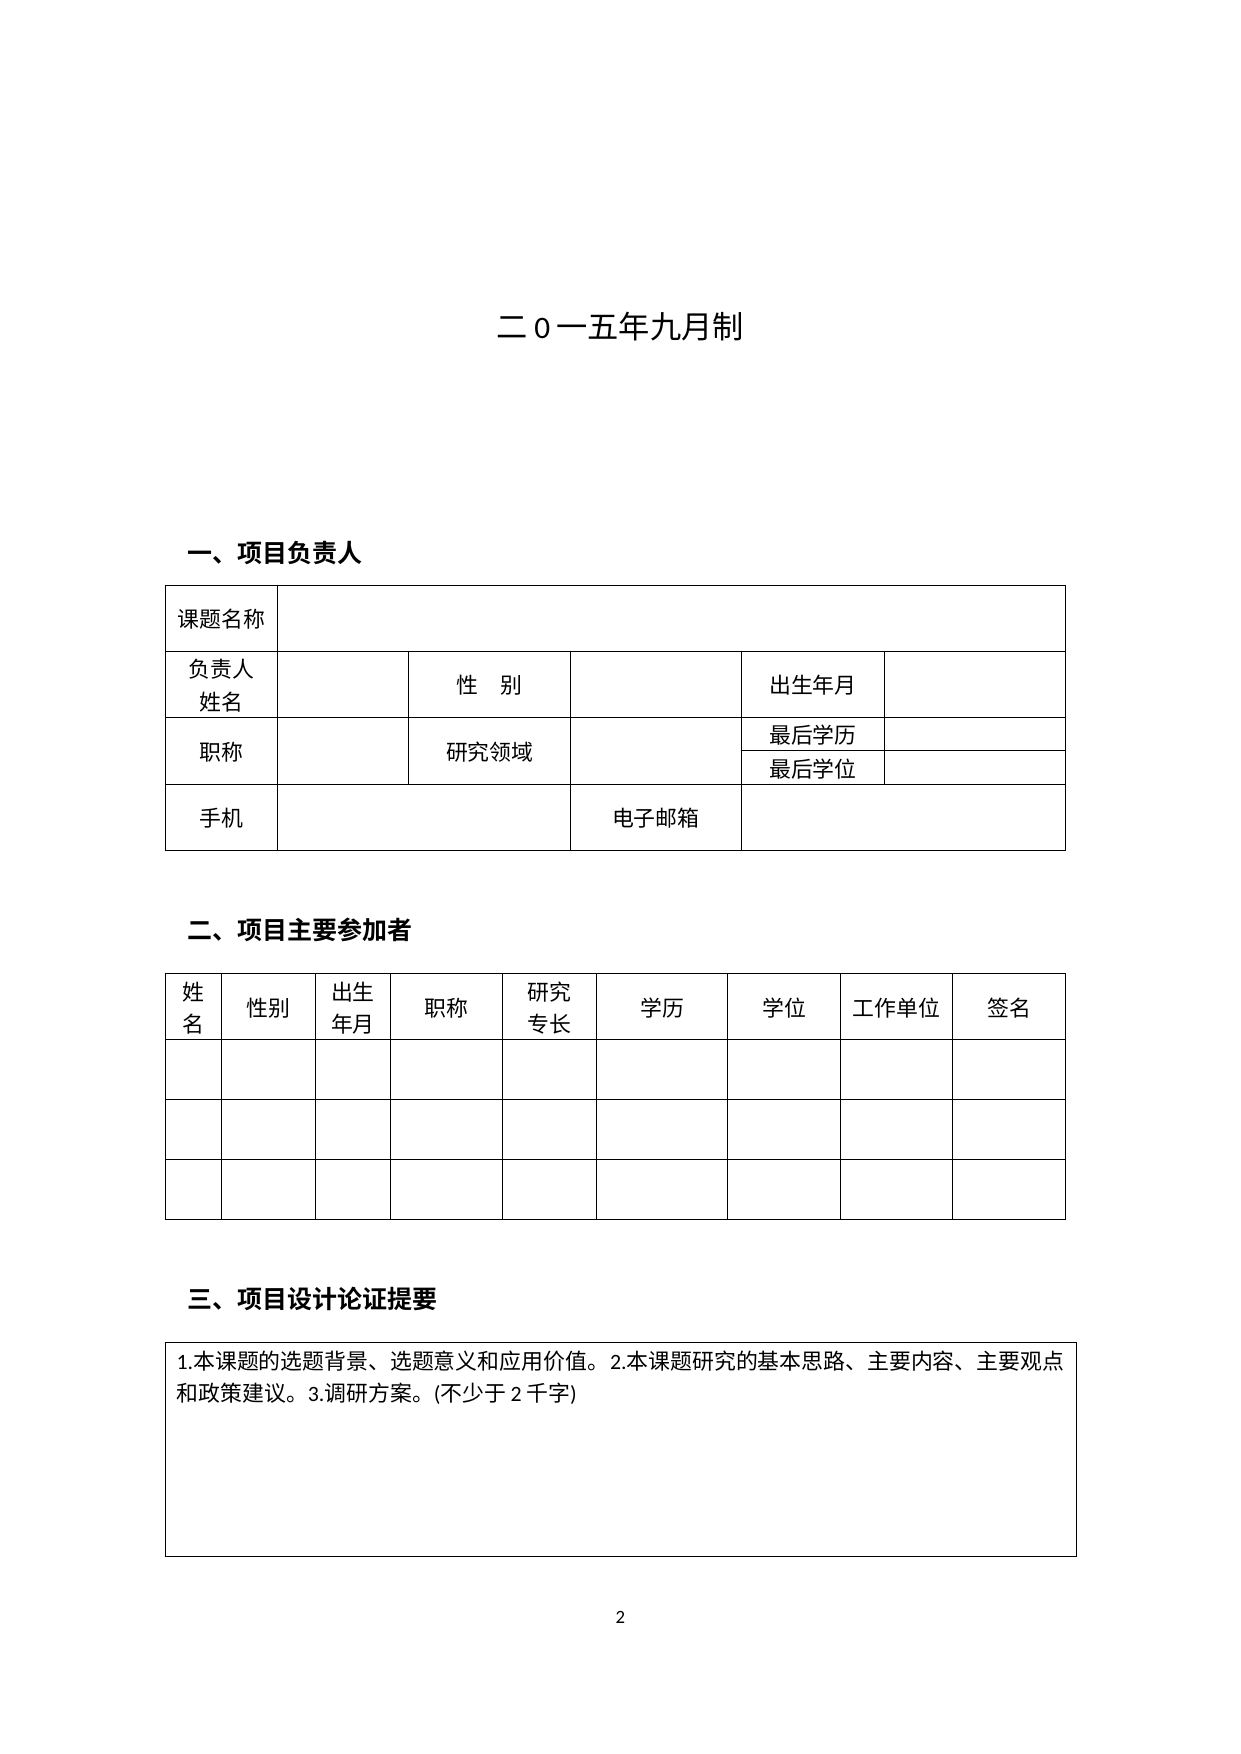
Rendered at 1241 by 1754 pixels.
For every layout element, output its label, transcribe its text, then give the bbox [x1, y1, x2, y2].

table_header 工作单位 [841, 974, 952, 1039]
table_cell [571, 718, 741, 784]
text 二0一五年九月制 [187, 292, 1053, 357]
table_cell [391, 1100, 502, 1159]
table_cell [953, 1040, 1065, 1099]
table_cell [166, 1040, 221, 1099]
table_cell [391, 1040, 502, 1099]
table_cell [316, 1100, 390, 1159]
table_cell [597, 1100, 727, 1159]
table_cell 出生年月 [742, 652, 884, 717]
table_cell [953, 1160, 1065, 1219]
table_cell [503, 1160, 596, 1219]
text 一、项目负责人 [187, 519, 1053, 584]
table_cell 职称 [166, 718, 277, 784]
table_cell [278, 718, 408, 784]
table_cell [841, 1040, 952, 1099]
text 三、项目设计论证提要 [187, 1265, 1053, 1330]
table_cell 电子邮箱 [571, 785, 741, 850]
table_cell [885, 751, 1065, 784]
table_cell 性 别 [409, 652, 570, 717]
table_header 学历 [597, 974, 727, 1039]
table_cell 最后学历 [742, 718, 884, 750]
table_cell [571, 652, 741, 717]
table_cell [222, 1100, 315, 1159]
table_cell [953, 1100, 1065, 1159]
table_cell [885, 652, 1065, 717]
table_header 研究 专长 [503, 974, 596, 1039]
table_cell [503, 1100, 596, 1159]
table_cell [885, 718, 1065, 750]
table_cell [597, 1040, 727, 1099]
table_cell [278, 785, 570, 850]
table_cell [742, 785, 1065, 850]
table_header [278, 586, 1065, 651]
table_header 出生年月 [316, 974, 390, 1039]
table_cell [728, 1100, 840, 1159]
table_header 学位 [728, 974, 840, 1039]
table_cell [391, 1160, 502, 1219]
table_header 职称 [391, 974, 502, 1039]
table_cell [841, 1100, 952, 1159]
table_cell [728, 1040, 840, 1099]
table_cell [222, 1160, 315, 1219]
table_cell [728, 1160, 840, 1219]
table_cell 手机 [166, 785, 277, 850]
table_header 姓名 [166, 974, 221, 1039]
table_header 课题名称 [166, 586, 277, 651]
table_cell [166, 1100, 221, 1159]
table_cell 研究领域 [409, 718, 570, 784]
table_cell [166, 1160, 221, 1219]
table_cell 最后学位 [742, 751, 884, 784]
table_cell [503, 1040, 596, 1099]
table_header 签名 [953, 974, 1065, 1039]
table_cell [222, 1040, 315, 1099]
table_cell [316, 1040, 390, 1099]
table_header 性别 [222, 974, 315, 1039]
table_cell [597, 1160, 727, 1219]
table_cell [316, 1160, 390, 1219]
table_cell 负责人 姓名 [166, 652, 277, 717]
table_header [166, 1343, 1076, 1556]
table_cell [841, 1160, 952, 1219]
table_cell [278, 652, 408, 717]
text 二、项目主要参加者 [187, 896, 1053, 961]
